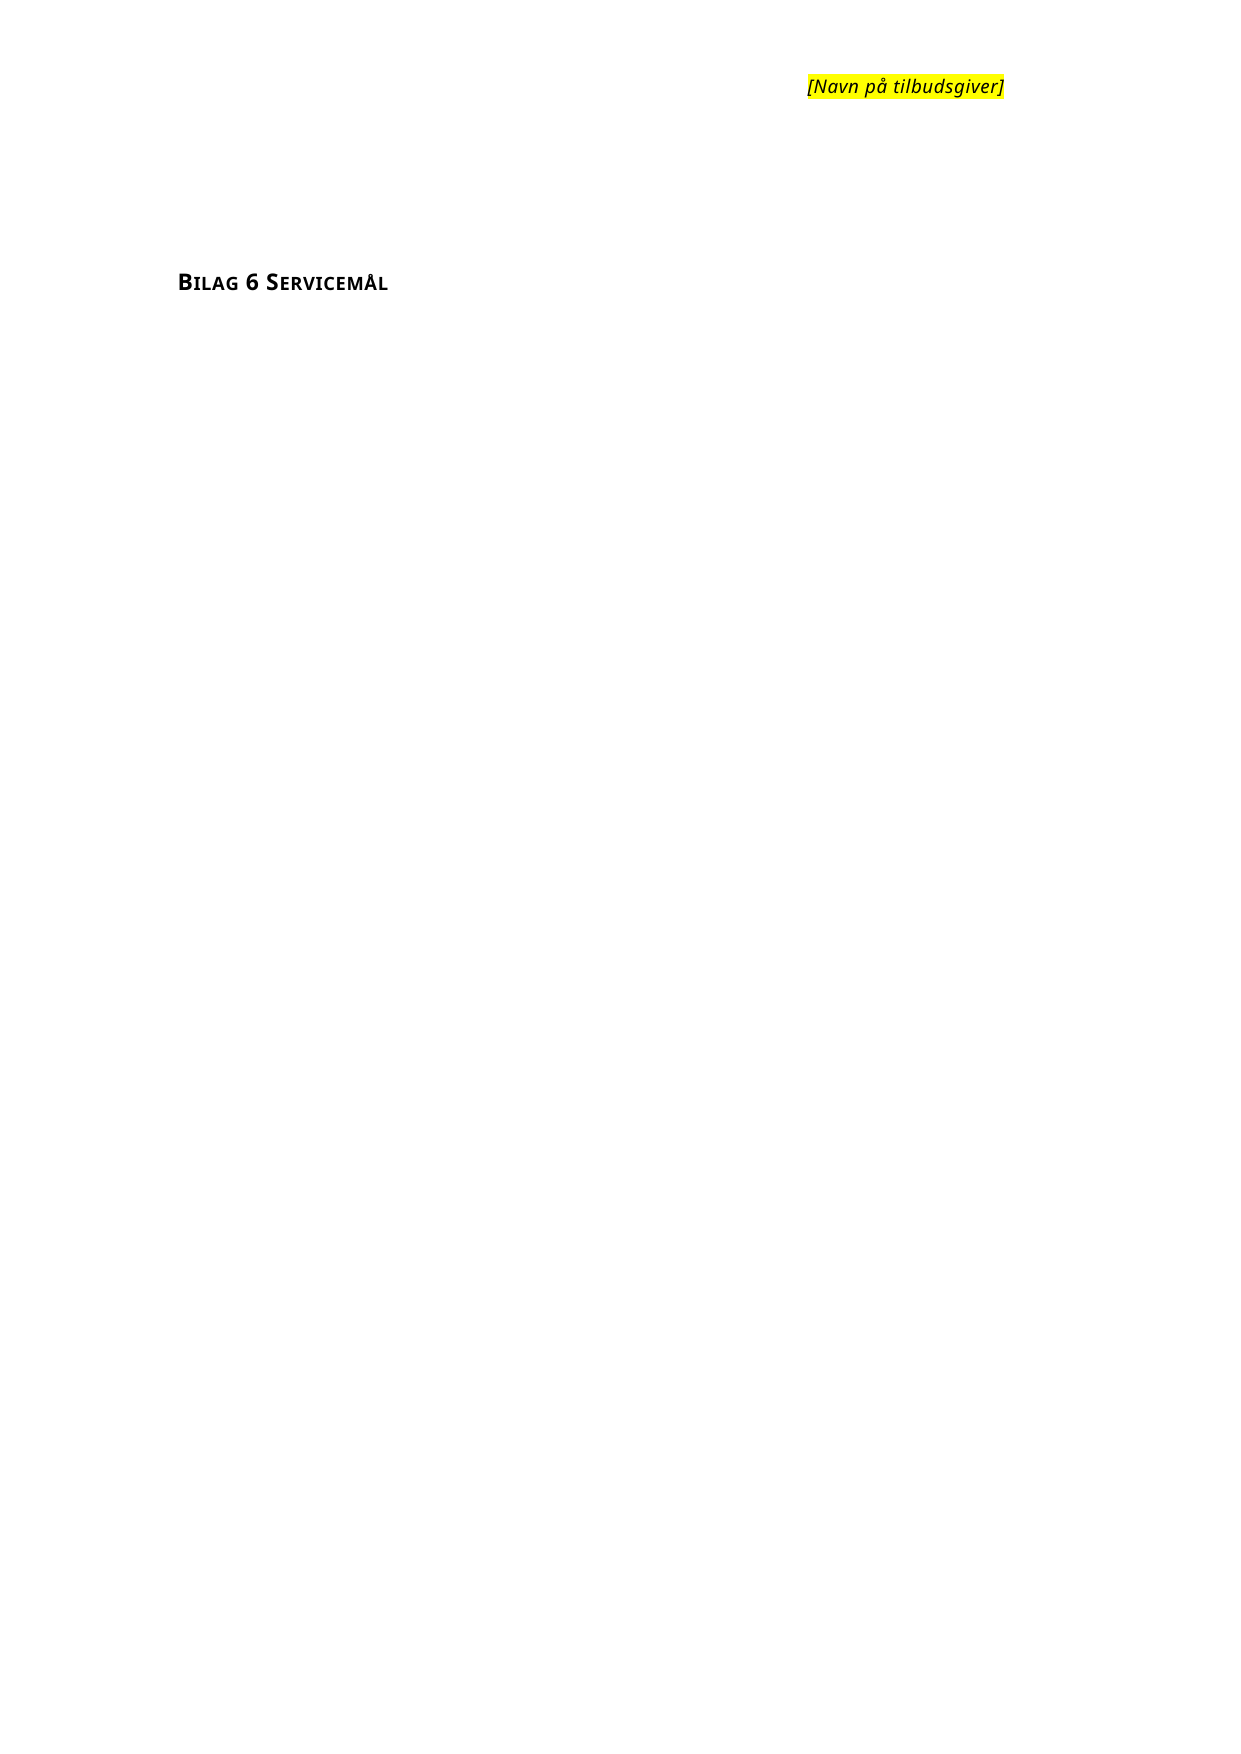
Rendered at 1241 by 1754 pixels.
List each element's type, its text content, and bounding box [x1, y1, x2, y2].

text Bilag 6 Servicemål [177, 266, 1004, 297]
